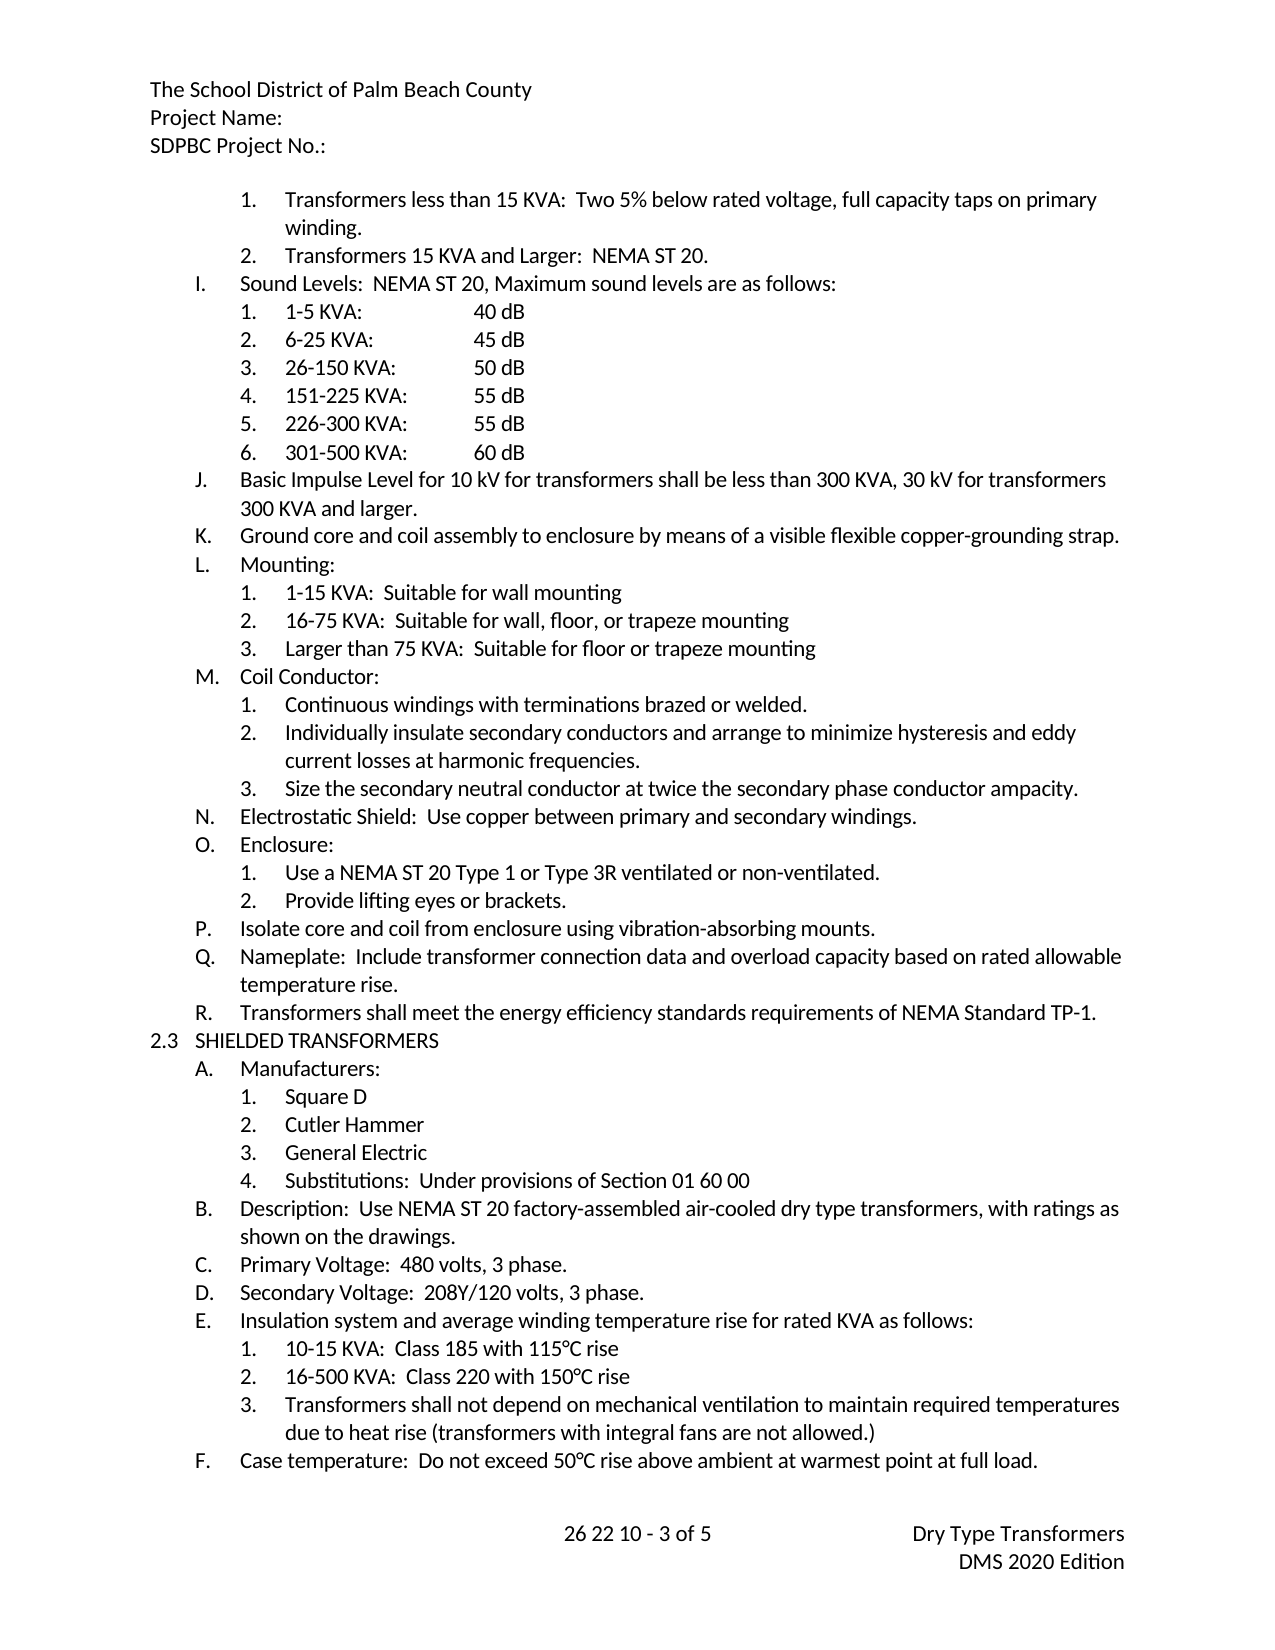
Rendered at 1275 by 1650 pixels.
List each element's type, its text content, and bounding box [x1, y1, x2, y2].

list 16-75 KVA: Suitable for wall, floor, or trapeze mounting [240, 606, 1125, 634]
list Manufacturers: [195, 1054, 1125, 1082]
list 226-300 KVA: 55 dB [240, 409, 1125, 438]
list Nameplate: Include transformer connection data and overload capacity based on rated allowable temperature rise. [195, 942, 1125, 998]
list Mounting: [195, 550, 1125, 578]
list Transformers shall meet the energy efficiency standards requirements of NEMA Standard TP-1. [195, 998, 1125, 1026]
list Coil Conductor: [195, 662, 1125, 690]
list 16-500 KVA: Class 220 with 150°C rise [240, 1362, 1125, 1390]
list Enclosure: [195, 830, 1125, 858]
list 26-150 KVA: 50 dB [240, 353, 1125, 382]
list Basic Impulse Level for 10 kV for transformers shall be less than 300 KVA, 30 kV for transformers 300 KVA and larger. [195, 466, 1125, 522]
list Transformers shall not depend on mechanical ventilation to maintain required temperatures due to heat rise (transformers with integral fans are not allowed.) [240, 1390, 1125, 1446]
list Continuous windings with terminations brazed or welded. [240, 690, 1125, 718]
list Individually insulate secondary conductors and arrange to minimize hysteresis and eddy current losses at harmonic frequencies. [240, 718, 1125, 774]
list Substitutions: Under provisions of Section 01 60 00 [240, 1166, 1125, 1194]
list Provide lifting eyes or brackets. [240, 886, 1125, 914]
list Square D [240, 1082, 1125, 1110]
list Isolate core and coil from enclosure using vibration-absorbing mounts. [195, 914, 1125, 942]
list Primary Voltage: 480 volts, 3 phase. [195, 1250, 1125, 1278]
list 6-25 KVA: 45 dB [240, 326, 1125, 353]
list Transformers less than 15 KVA: Two 5% below rated voltage, full capacity taps on primary winding. [240, 185, 1125, 241]
list Sound Levels: 20, Maximum sound levels are as follows: [195, 269, 1125, 297]
list Insulation system and average winding temperature rise for rated KVA as follows: [195, 1306, 1125, 1334]
list 1-5 KVA: 40 dB [240, 297, 1125, 326]
list SHIELDED TRANSFORMERS [150, 1026, 1125, 1054]
list Secondary Voltage: 208Y/120 volts, 3 phase. [195, 1278, 1125, 1306]
list 301-500 KVA: 60 dB [240, 438, 1125, 466]
list Use a NEMA ST 20 Type 1 or Type 3R ventilated or non-ventilated. [240, 858, 1125, 886]
list Size the secondary neutral conductor at twice the secondary phase conductor ampacity. [240, 774, 1125, 802]
list Ground core and coil assembly to enclosure by means of a visible flexible copper-grounding strap. [195, 522, 1125, 550]
list Cutler Hammer [240, 1110, 1125, 1138]
list Transformers 15 KVA and Larger: 20. [240, 241, 1125, 269]
list 1-15 KVA: Suitable for wall mounting [240, 578, 1125, 606]
list 10-15 KVA: Class 185 with 115°C rise [240, 1334, 1125, 1362]
list Case temperature: Do not exceed 50°C rise above ambient at warmest point at full load. [195, 1446, 1125, 1474]
list Larger than 75 KVA: Suitable for floor or trapeze mounting [240, 634, 1125, 662]
list 151-225 KVA: 55 dB [240, 382, 1125, 409]
list Electrostatic Shield: Use copper between primary and secondary windings. [195, 802, 1125, 830]
list General Electric [240, 1138, 1125, 1166]
list Description: Use NEMA ST 20 factory-assembled air-cooled dry type transformers, with ratings as shown on the drawings. [195, 1194, 1125, 1250]
